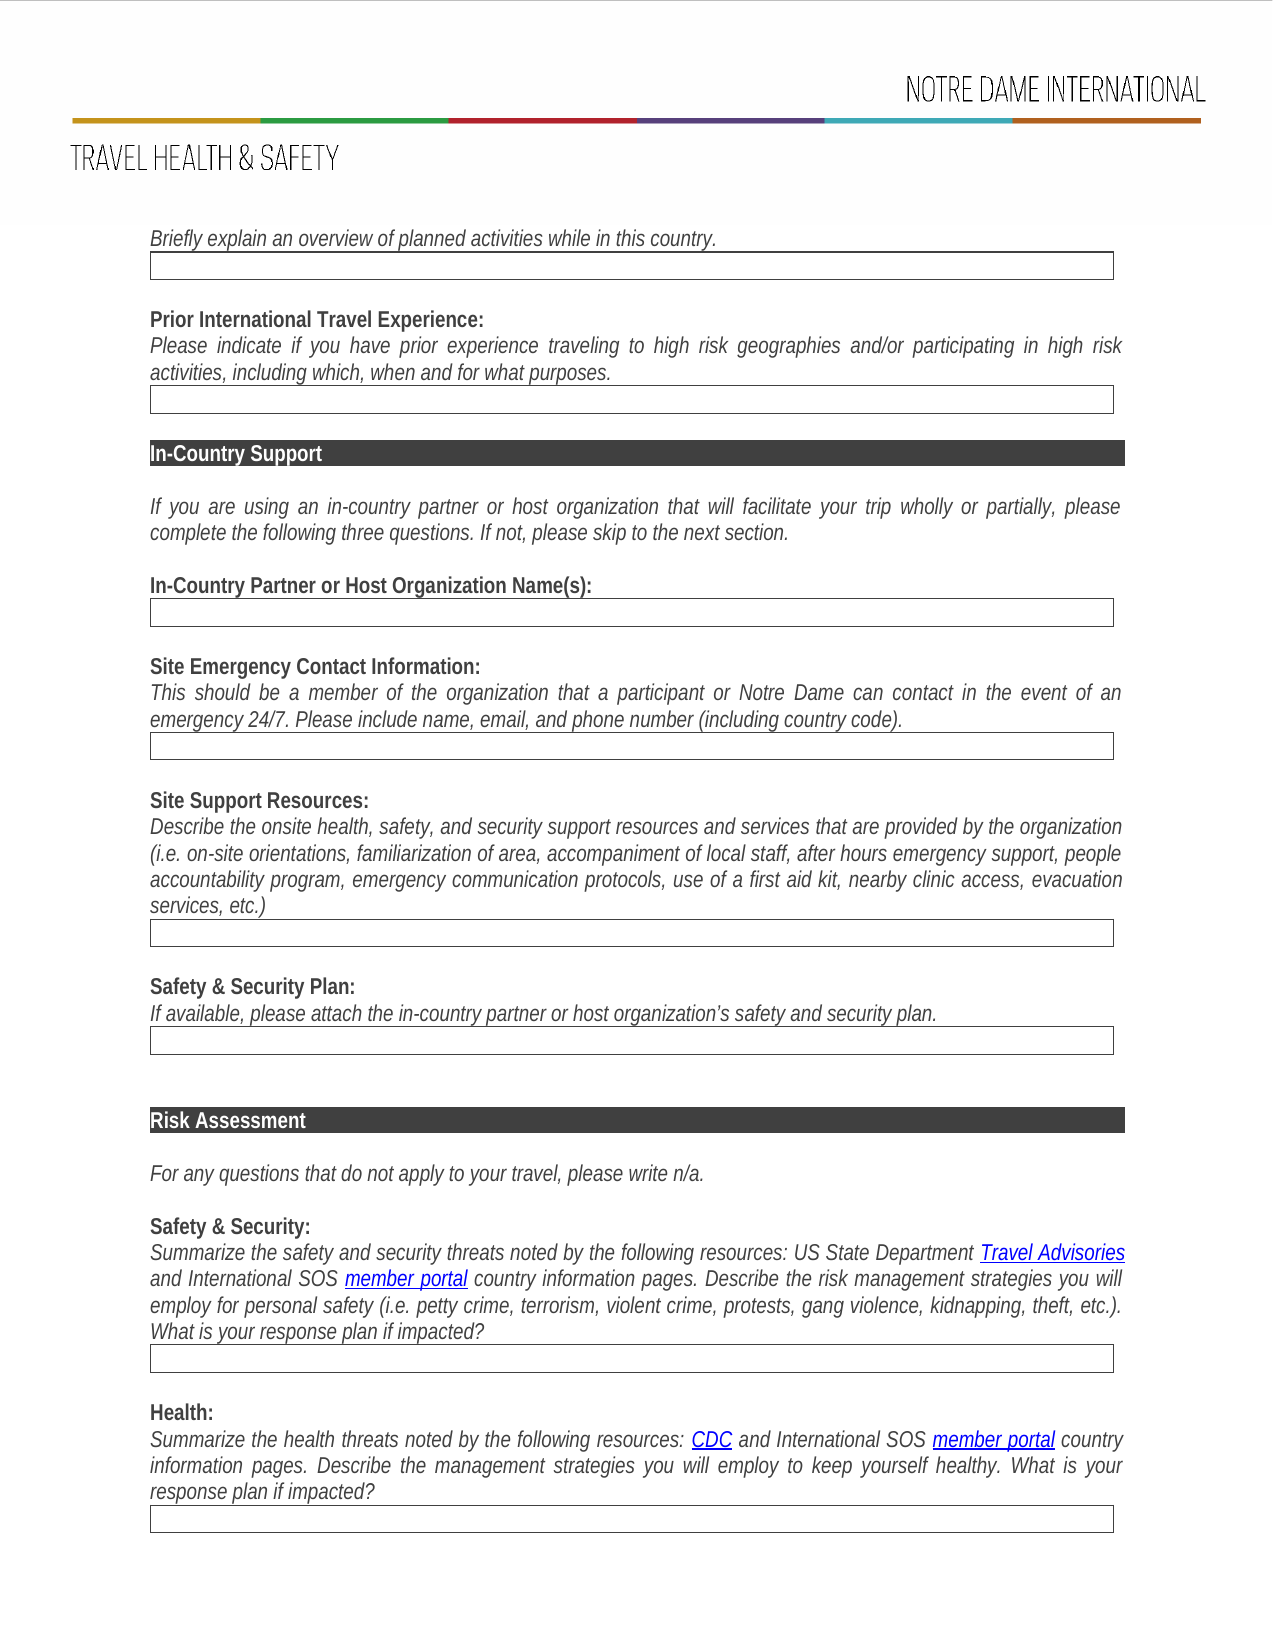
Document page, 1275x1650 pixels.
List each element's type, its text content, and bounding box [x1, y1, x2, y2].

text Summarize the safety and security threats noted by the following resources: US State Department Travel Advisories and International SOS member portal country information pages. Describe the risk management strategies you will employ for personal safety (i.e. petty crime, terrorism, violent crime, protests, gang violence, kidnapping, theft, etc.). What is your response plan if impacted? [150, 1239, 1125, 1344]
text If available, please attach the in-country partner or host organization’s safety and security plan. [150, 1000, 1125, 1026]
text Briefly explain an overview of planned activities while in this country. [150, 225, 1125, 251]
table_header [151, 1345, 1113, 1372]
text Health: [150, 1399, 1125, 1426]
table_header [151, 386, 1113, 413]
text Safety & Security Plan: [150, 973, 1125, 1000]
table_header [151, 1027, 1113, 1053]
table_header [151, 253, 1113, 279]
text Site Emergency Contact Information: [150, 653, 1125, 679]
text Please indicate if you have prior experience traveling to high risk geographies and/or participating in high risk activities, including which, when and for what purposes. [150, 332, 1125, 385]
table_header [151, 1506, 1113, 1532]
text For any questions that do not apply to your travel, please write n/a. [150, 1160, 1125, 1186]
text Prior International Travel Experience: [150, 306, 1125, 332]
text In-Country Partner or Host Organization Name(s): [150, 572, 1125, 598]
text Summarize the health threats noted by the following resources: CDC and International SOS member portal country information pages. Describe the management strategies you will employ to keep yourself healthy. What is your response plan if impacted? [150, 1426, 1125, 1504]
table_header [151, 599, 1113, 626]
text This should be a member of the organization that a participant or Notre Dame can contact in the event of an emergency 24/7. Please include name, email, and phone number (including country code). [150, 679, 1125, 732]
text Describe the on­site health, safety, and security support resources and services that are provided by the organization (i.e. on-site orientations, familiarization of area, accompaniment of local staff, after hours emergency support, people accountability program, emergency communication protocols, use of a first aid kit, nearby clinic access, evacuation services, etc.) [150, 813, 1125, 918]
table_header [151, 733, 1113, 759]
picture [0, 0, 1273, 225]
text In-Country Support [150, 440, 1125, 466]
text Safety & Security: [150, 1213, 1125, 1239]
table_header [151, 920, 1113, 946]
text If you are using an in-country partner or host organization that will facilitate your trip wholly or partially, please complete the following three questions. If not, please skip to the next section. [150, 493, 1125, 545]
text Risk Assessment [150, 1107, 1125, 1133]
text Site Support Resources: [150, 787, 1125, 813]
